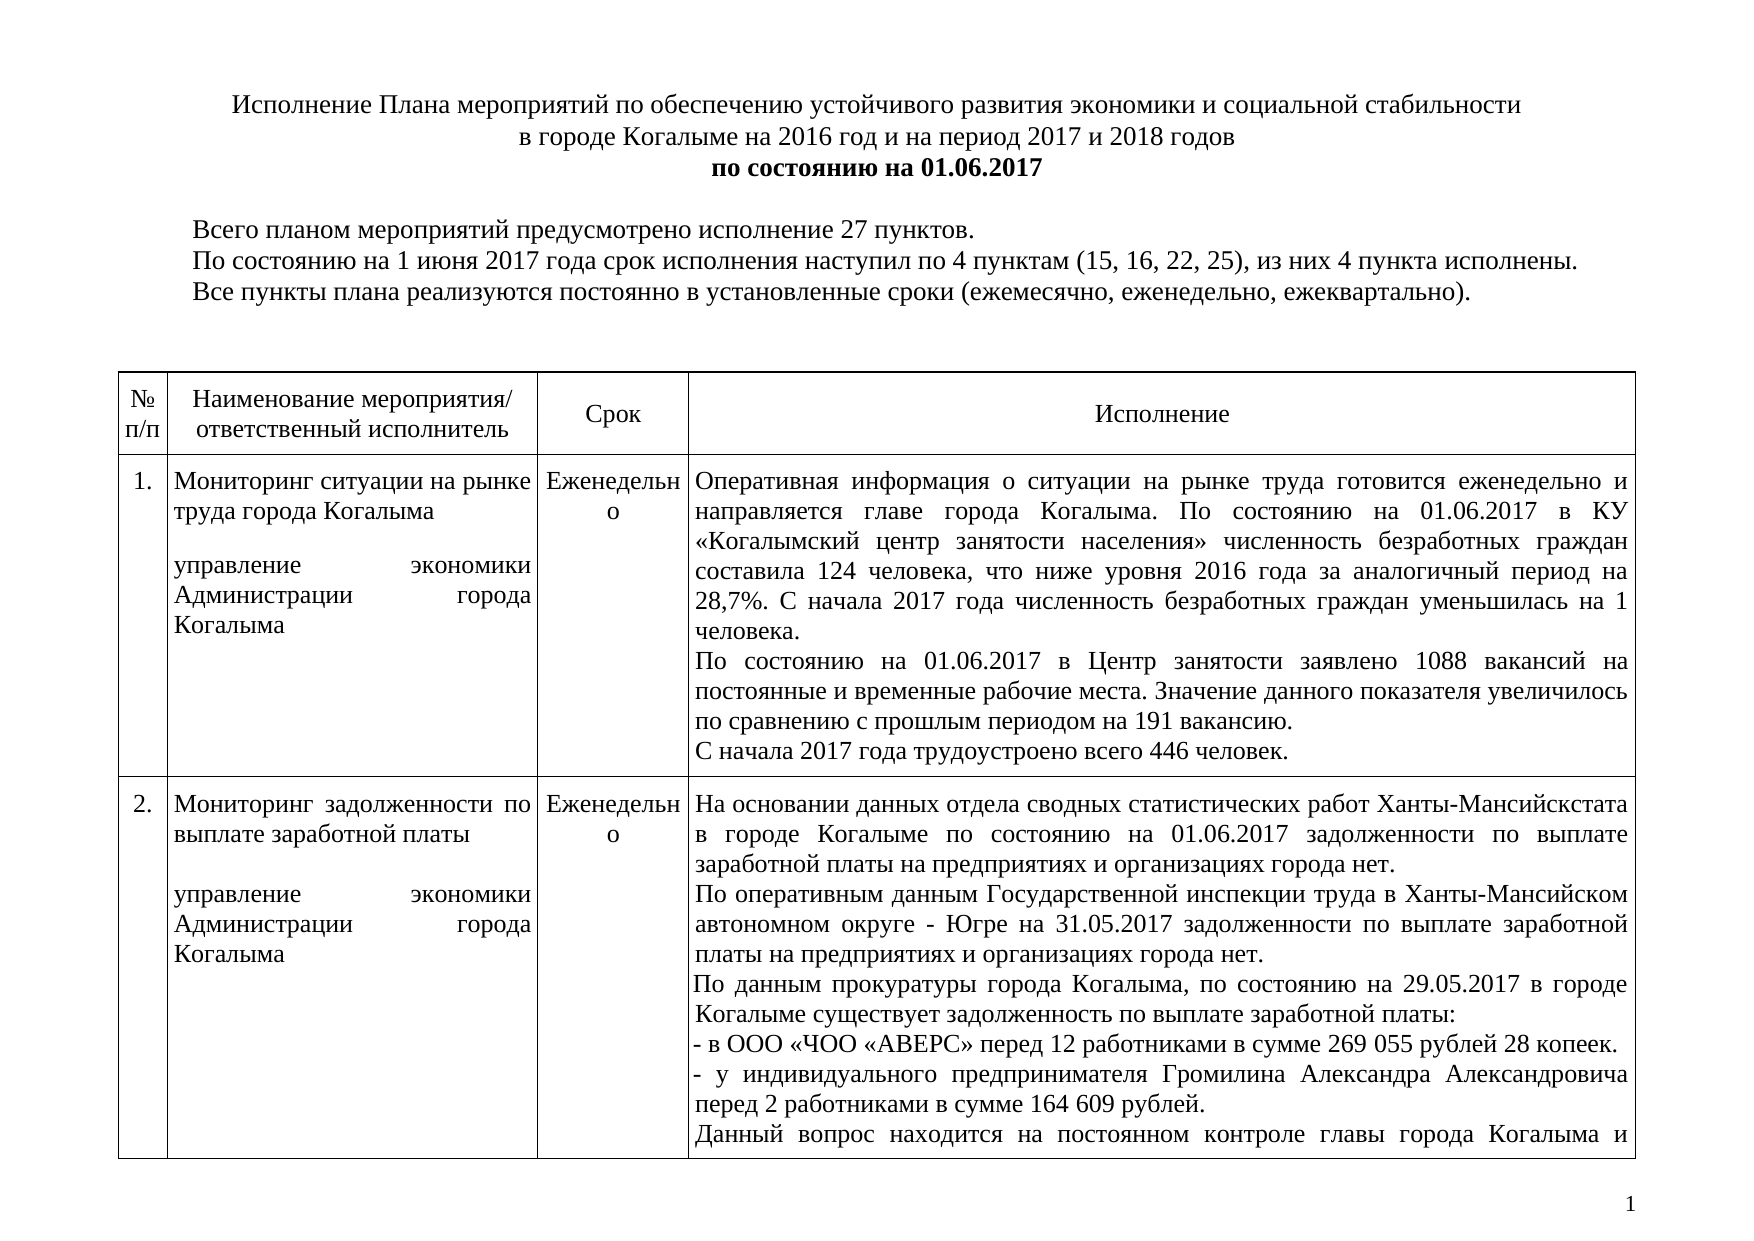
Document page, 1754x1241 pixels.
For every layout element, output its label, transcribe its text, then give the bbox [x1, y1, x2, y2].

table_header Срок [538, 373, 688, 454]
table_cell Мониторинг ситуации на рынке труда города Когалыма управление экономики Администрации города Когалыма [168, 455, 537, 776]
table_cell 1. [119, 455, 167, 776]
text Исполнение Плана мероприятий по обеспечению устойчивого развития экономики и социальной стабильности [118, 89, 1636, 120]
text Все пункты плана реализуются постоянно в установленные сроки (ежемесячно, еженедельно, ежеквартально). [118, 276, 1636, 307]
table_header Исполнение [689, 373, 1635, 454]
text По состоянию на 1 июня 2017 года срок исполнения наступил по 4 пунктам (15, 16, 22, 25), из них 4 пункта исполнены. [118, 244, 1636, 276]
table_cell Еженедельно [538, 777, 688, 1158]
table_cell Оперативная информация о ситуации на рынке труда готовится еженедельно и направляется главе города Когалыма. По состоянию на 01.06.2017 в КУ «Когалымский центр занятости населения» численность безработных граждан составила 124 человека, что ниже уровня 2016 года за аналогичный период на 28,7%. С начала 2017 года численность безработных граждан уменьшилась на 1 человека. По состоянию на 01.06.2017 в Центр занятости заявлено 1088 вакансий на постоянные и временные рабочие места. Значение данного показателя увеличилось по сравнению с прошлым периодом на 191 вакансию. С начала 2017 года трудоустроено всего 446 человек. [689, 455, 1635, 776]
text Всего планом мероприятий предусмотрено исполнение 27 пунктов. [118, 213, 1636, 244]
table_cell Еженедельно [538, 455, 688, 776]
text в городе Когалыме на 2016 год и на период 2017 и 2018 годов [118, 120, 1636, 151]
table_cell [168, 777, 537, 1158]
table_header Наименование мероприятия/ ответственный исполнитель [168, 373, 537, 454]
table_cell 2. [119, 777, 167, 1158]
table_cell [689, 777, 1635, 1158]
table_header № п/п [119, 373, 167, 454]
text по состоянию на 01.06.2017 [118, 151, 1636, 182]
